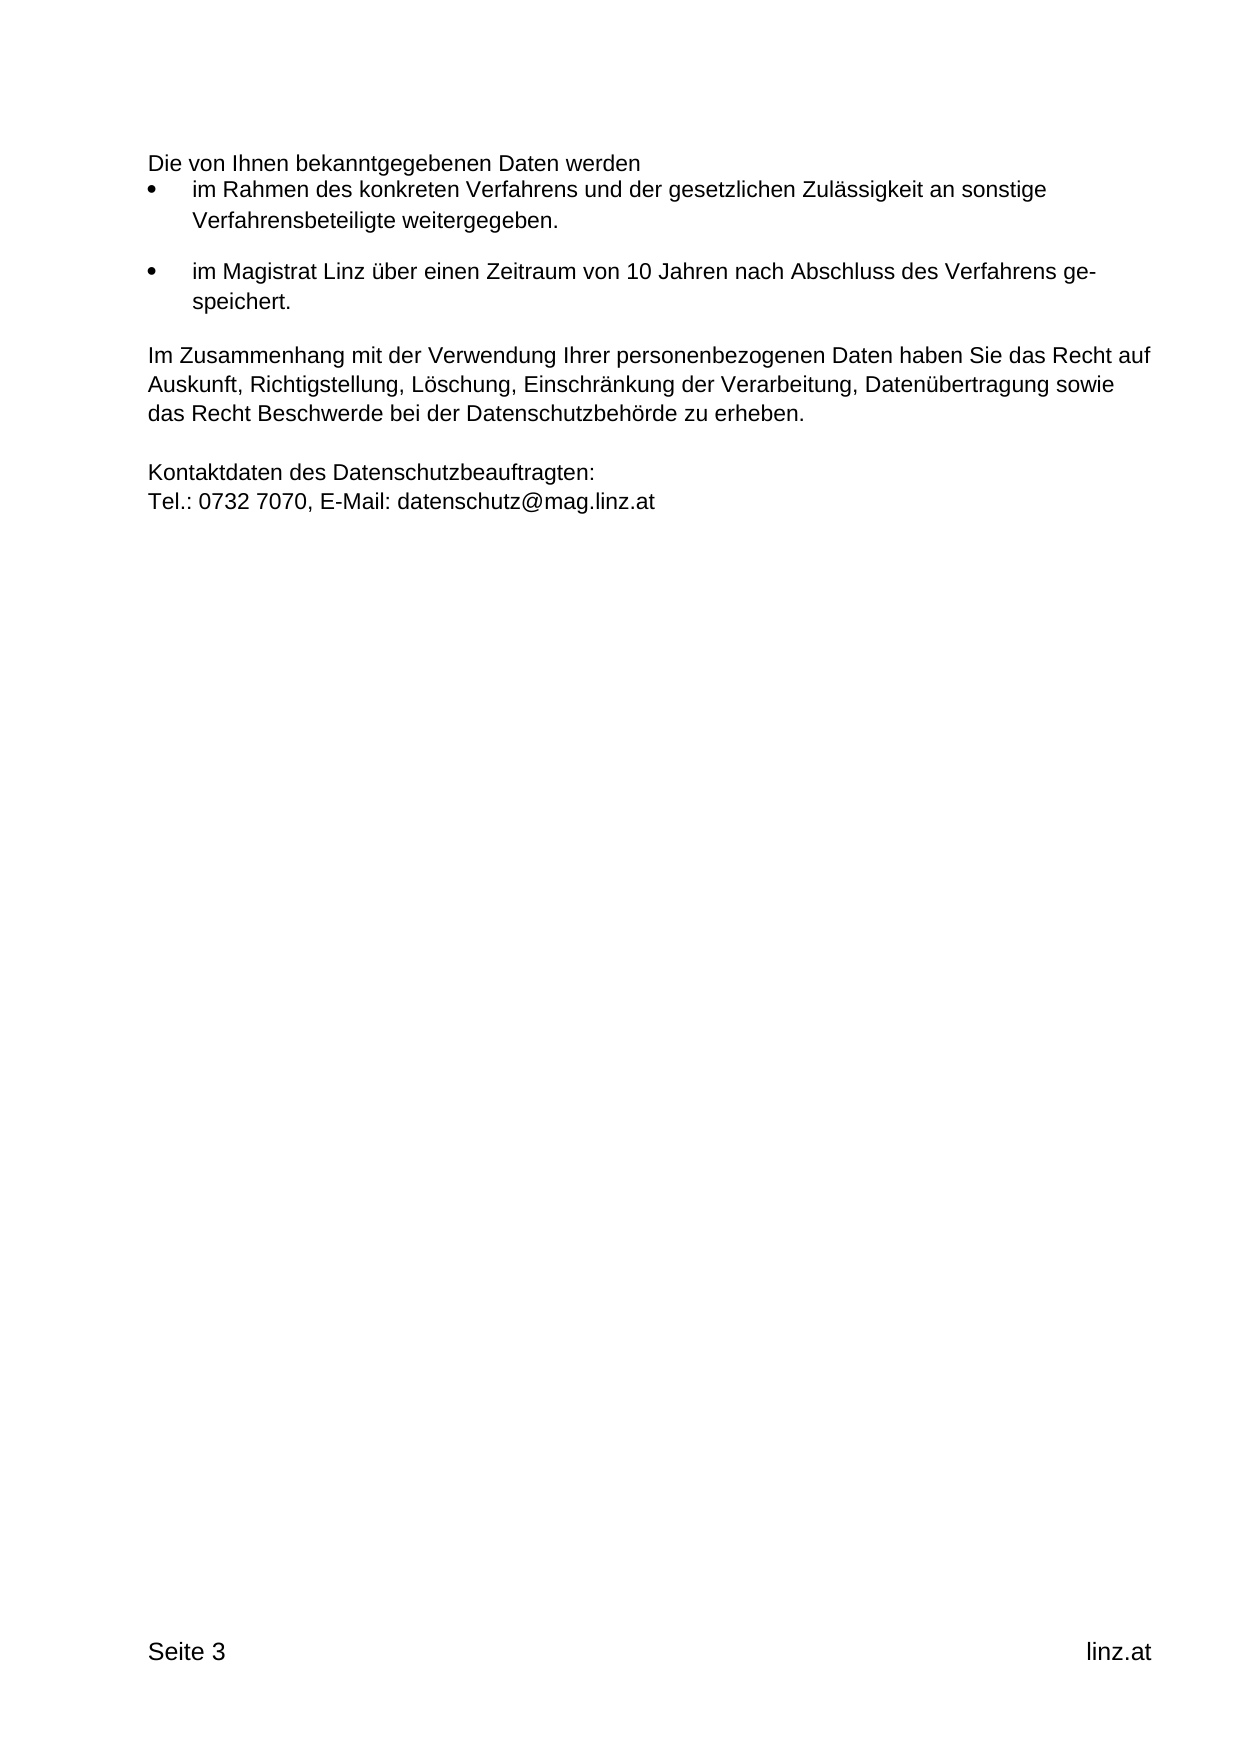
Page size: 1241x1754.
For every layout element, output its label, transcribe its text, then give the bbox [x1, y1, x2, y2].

text Kontaktdaten des Datenschutzbeauftragten: [148, 456, 1152, 485]
list im Magistrat Linz über einen Zeitraum von 10 Jahren nach Abschluss des Verfahrens ge- speichert. [148, 258, 1152, 314]
list im Rahmen des konkreten Verfahrens und der gesetzlichen Zulässigkeit an sonstige Verfahrensbeteiligte weitergegeben. [148, 176, 1152, 233]
text Im Zusammenhang mit der Verwendung Ihrer personenbezogenen Daten haben Sie das Recht auf Auskunft, Richtigstellung, Löschung, Einschränkung der Verarbeitung, Datenübertragung sowie das Recht Beschwerde bei der Datenschutzbehörde zu erheben. [148, 339, 1152, 426]
text Die von Ihnen bekanntgegebenen Daten werden [148, 147, 1152, 176]
text Tel.: 0732 7070, E-Mail: datenschutz@mag.linz.at [148, 485, 1152, 514]
